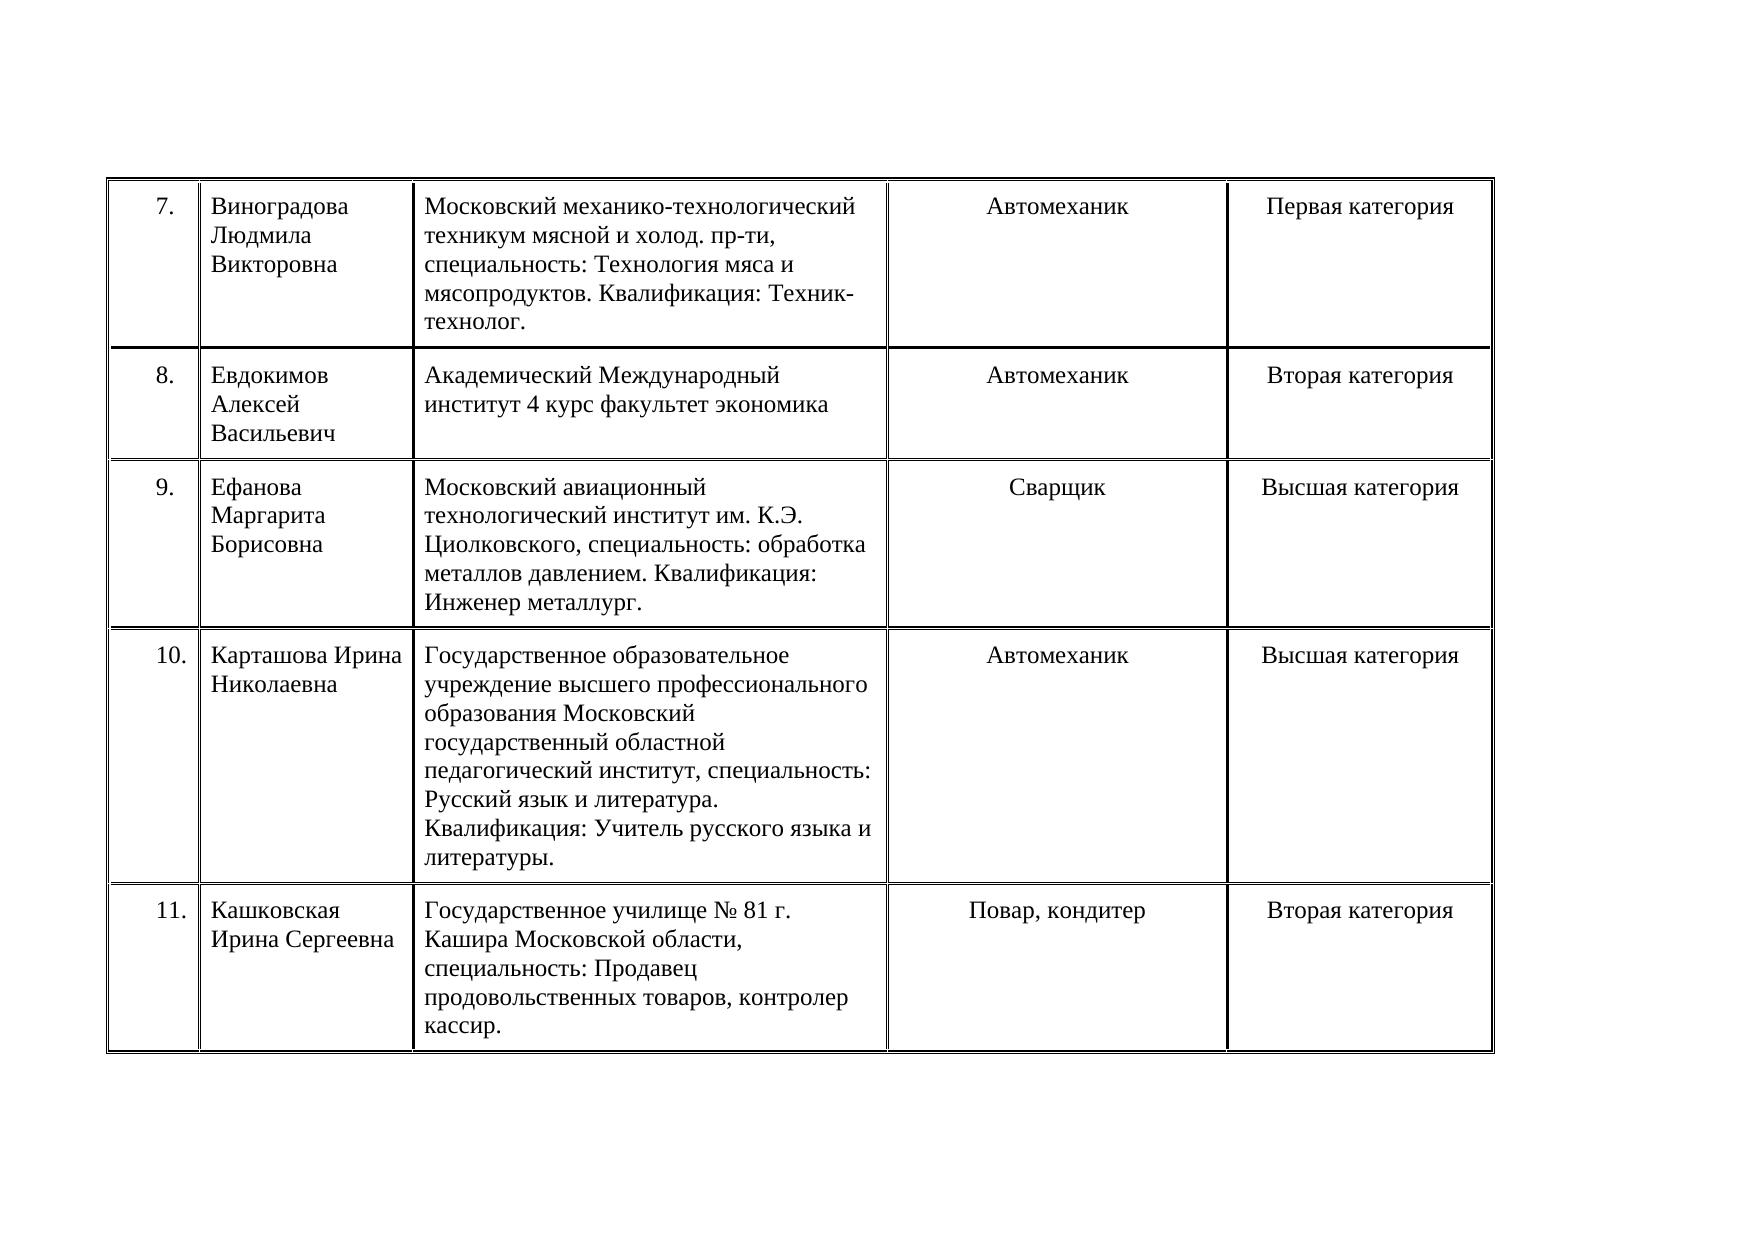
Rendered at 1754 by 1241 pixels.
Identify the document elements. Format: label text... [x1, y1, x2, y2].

table_cell Повар, кондитер [888, 885, 1227, 1050]
table_cell [109, 881, 199, 1050]
table_cell Карташова Ирина Николаевна [201, 630, 412, 881]
table_cell Кашковская Ирина Сергеевна [200, 885, 413, 1050]
table_cell Сварщик [889, 461, 1226, 626]
table_cell [109, 626, 198, 881]
table_cell Евдокимов Алексей Васильевич [201, 349, 412, 457]
table_cell [109, 346, 198, 457]
table_cell Вторая категория [1229, 346, 1491, 457]
table_cell Ефанова Маргарита Борисовна [201, 461, 412, 626]
table_cell Автомеханик [889, 349, 1226, 457]
table_cell Автомеханик [889, 630, 1226, 881]
table_cell Вторая категория [1227, 881, 1492, 1050]
table_cell Государственное училище № 81 г. Кашира Московской области, специальность: Продавец продовольственных товаров, контролер кассир. [413, 885, 887, 1050]
table_cell [109, 181, 199, 346]
table_cell Высшая категория [1229, 626, 1492, 881]
table_cell [109, 458, 198, 626]
table_cell Высшая категория [1229, 458, 1492, 626]
table_cell Московский механико-технологический техникум мясной и холод. пр-ти, специальность: Технология мяса и мясопродуктов. Квалификация: Техник-технолог. [413, 181, 887, 346]
table_cell Виноградова Людмила Викторовна [200, 179, 413, 346]
table_cell Московский авиационный технологический институт им. К.Э. Циолковского, специальность: обработка металлов давлением. Квалификация: Инженер металлург. [415, 461, 886, 626]
table_cell Государственное образовательное учреждение высшего профессионального образования Московский государственный областной педагогический институт, специальность: Русский язык и литература. Квалификация: Учитель русского языка и литературы. [415, 630, 886, 881]
table_cell Автомеханик [888, 179, 1227, 346]
table_cell Первая категория [1227, 181, 1491, 346]
table_cell Академический Международный институт 4 курс факультет экономика [415, 349, 886, 457]
